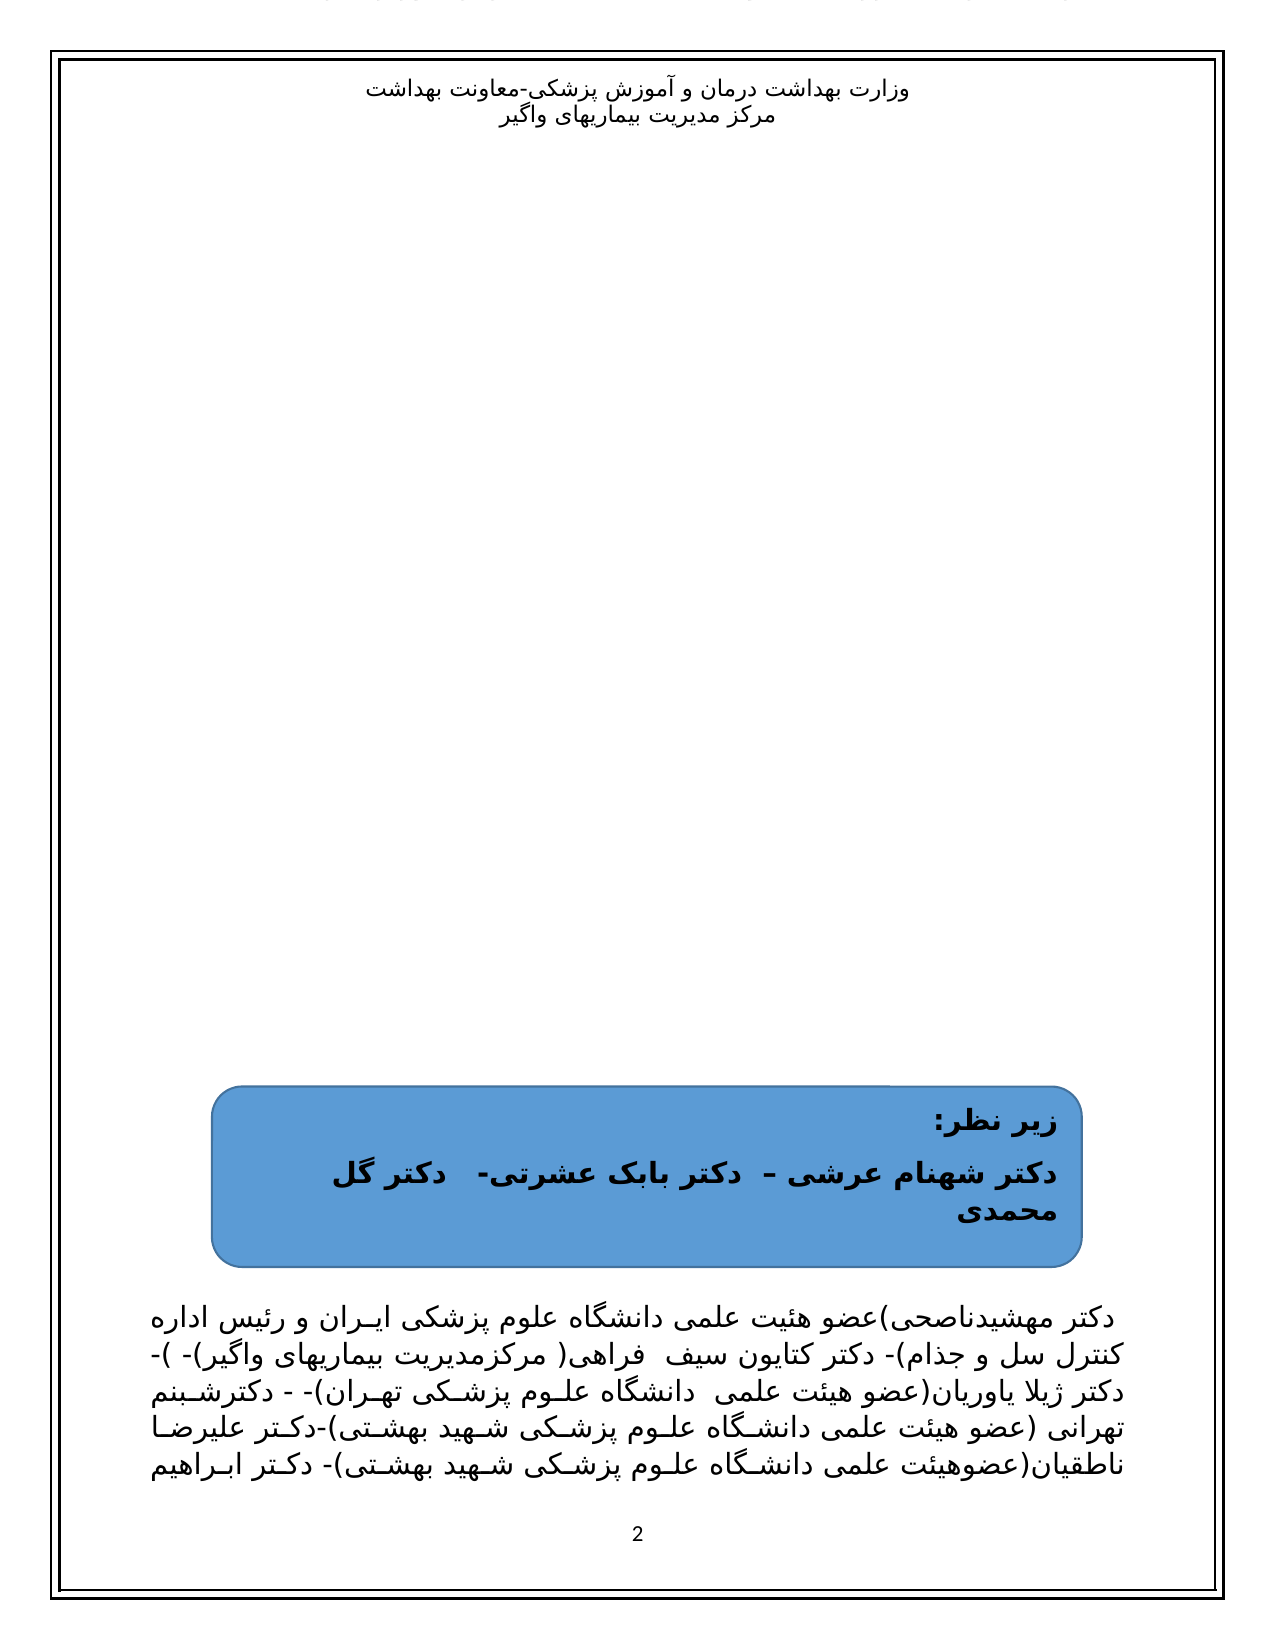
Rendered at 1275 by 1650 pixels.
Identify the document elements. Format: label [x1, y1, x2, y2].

text [150, 1301, 1125, 1481]
